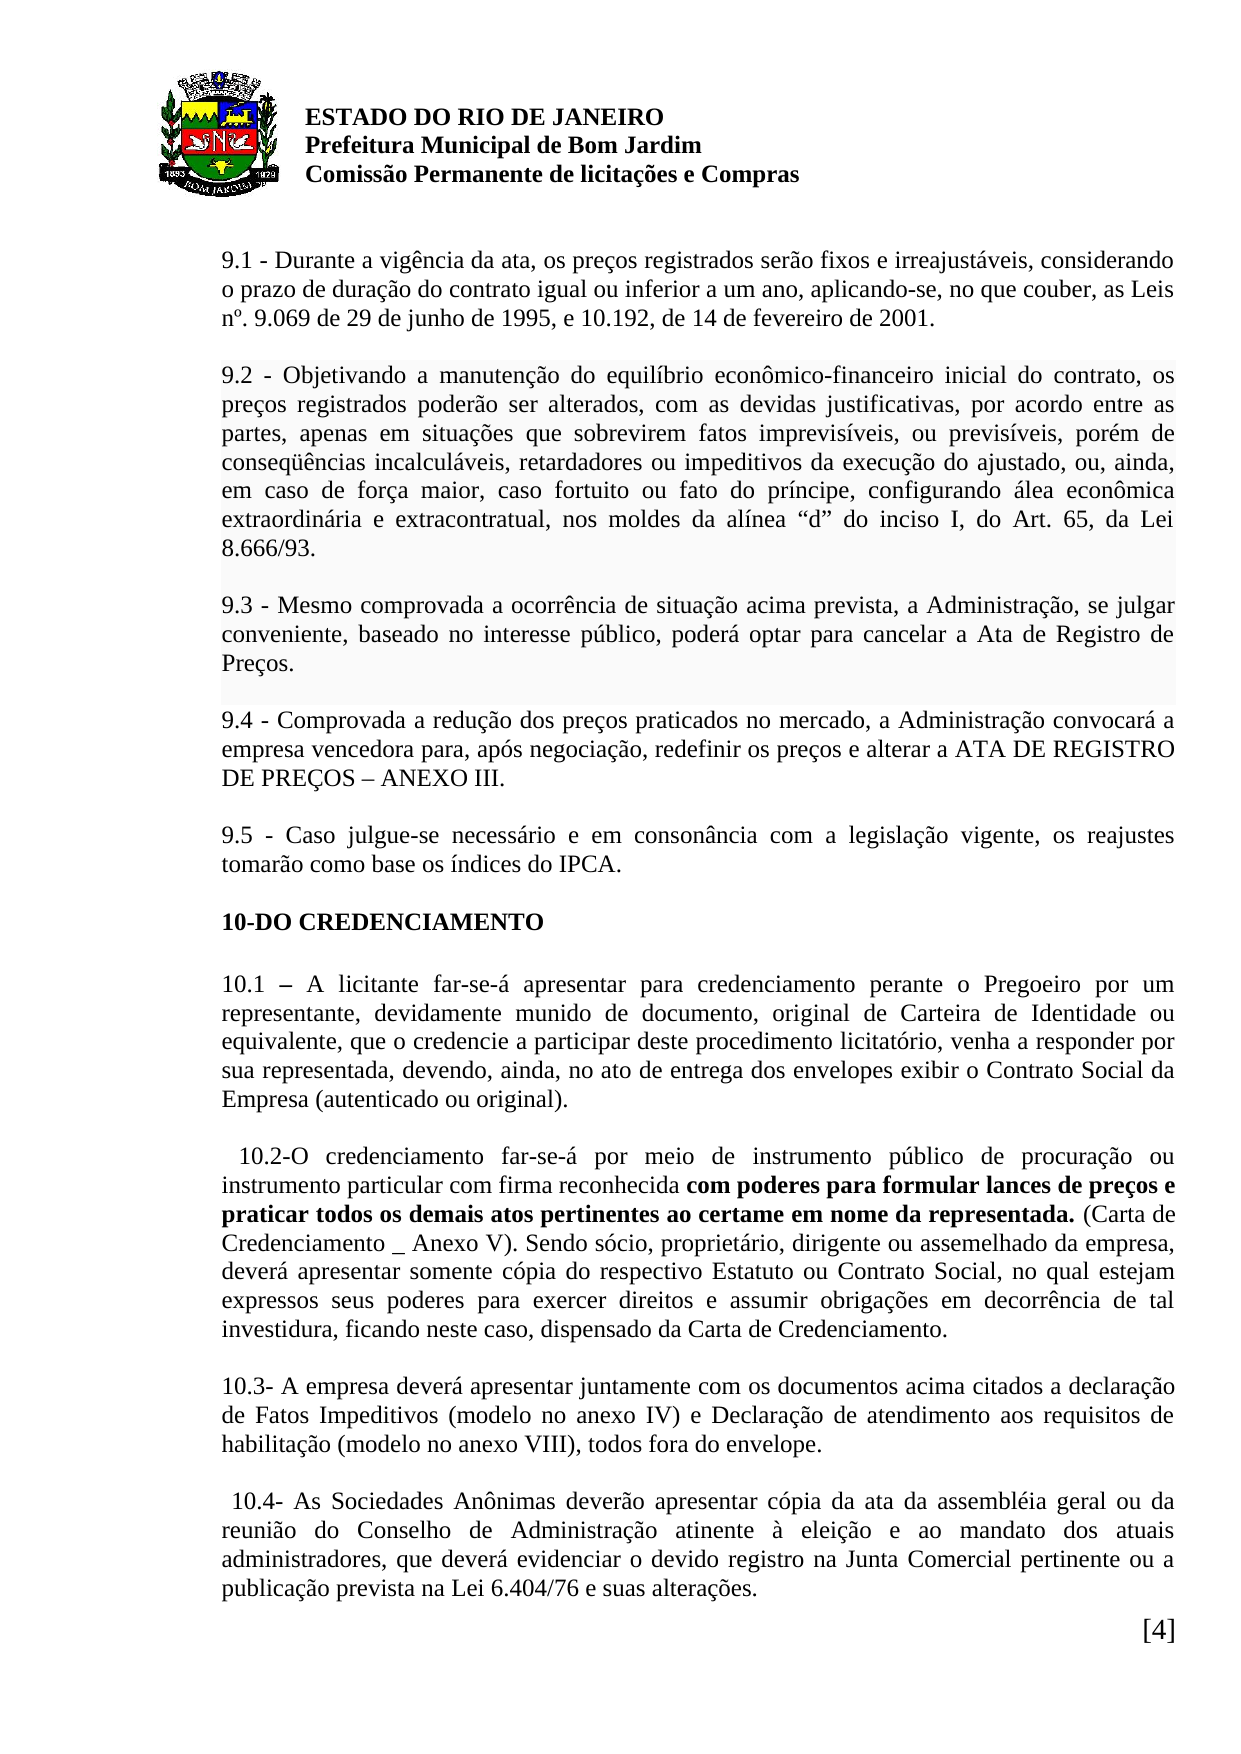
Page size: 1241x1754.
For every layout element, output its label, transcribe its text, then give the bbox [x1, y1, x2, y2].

picture [155, 68, 281, 199]
text 9.5 - Caso julgue-se necessário e em consonância com a legislação vigente, os reajustes tomarão como base os índices do IPCA. [221, 820, 1176, 878]
text 10.1 – A licitante far-se-á apresentar para credenciamento perante o Pregoeiro por um representante, devidamente munido de documento, original de Carteira de Identidade ou equivalente, que o credencie a participar deste procedimento licitatório, venha a responder por sua representada, devendo, ainda, no ato de entrega dos envelopes exibir o Contrato Social da Empresa (autenticado ou original). [221, 969, 1176, 1113]
text 9.4 - Comprovada a redução dos preços praticados no mercado, a Administração convocará a empresa vencedora para, após negociação, redefinir os preços e alterar a ATA DE REGISTRO DE PREÇOS – ANEXO III. [221, 705, 1176, 792]
text 10.3- A empresa deverá apresentar juntamente com os documentos acima citados a declaração de Fatos Impeditivos (modelo no anexo IV) e Declaração de atendimento aos requisitos de habilitação (modelo no anexo VIII), todos fora do envelope. [221, 1371, 1176, 1458]
text 9.1 - Durante a vigência da ata, os preços registrados serão fixos e irreajustáveis, considerando o prazo de duração do contrato igual ou inferior a um ano, aplicando-se, no que couber, as Leis nº. 9.069 de 29 de junho de 1995, e 10.192, de 14 de fevereiro de 2001. [221, 243, 1176, 332]
text 10-DO CREDENCIAMENTO [221, 907, 1176, 935]
text 9.2 - Objetivando a manutenção do equilíbrio econômico-financeiro inicial do contrato, os preços registrados poderão ser alterados, com as devidas justificativas, por acordo entre as partes, apenas em situações que sobrevirem fatos imprevisíveis, ou previsíveis, porém de conseqüências incalculáveis, retardadores ou impeditivos da execução do ajustado, ou, ainda, em caso de força maior, caso fortuito ou fato do príncipe, configurando álea econômica extraordinária e extracontratual, nos moldes da alínea “d” do inciso I, do Art. 65, da Lei 8.666/93. [221, 360, 1176, 562]
text 9.3 - Mesmo comprovada a ocorrência de situação acima prevista, a Administração, se julgar conveniente, baseado no interesse público, poderá optar para cancelar a Ata de Registro de Preços. [221, 590, 1176, 677]
text 10.2-O credenciamento far-se-á por meio de instrumento público de procuração ou instrumento particular com firma reconhecida com poderes para formular lances de preços e praticar todos os demais atos pertinentes ao certame em nome da representada. (Carta de Credenciamento _ Anexo V). Sendo sócio, proprietário, dirigente ou assemelhado da empresa, deverá apresentar somente cópia do respectivo Estatuto ou Contrato Social, no qual estejam expressos seus poderes para exercer direitos e assumir obrigações em decorrência de tal investidura, ficando neste caso, dispensado da Carta de Credenciamento. [221, 1141, 1176, 1343]
text 10.4- As Sociedades Anônimas deverão apresentar cópia da ata da assembléia geral ou da reunião do Conselho de Administração atinente à eleição e ao mandato dos atuais administradores, que deverá evidenciar o devido registro na Junta Comercial pertinente ou a publicação prevista na Lei 6.404/76 e suas alterações. [221, 1486, 1176, 1601]
